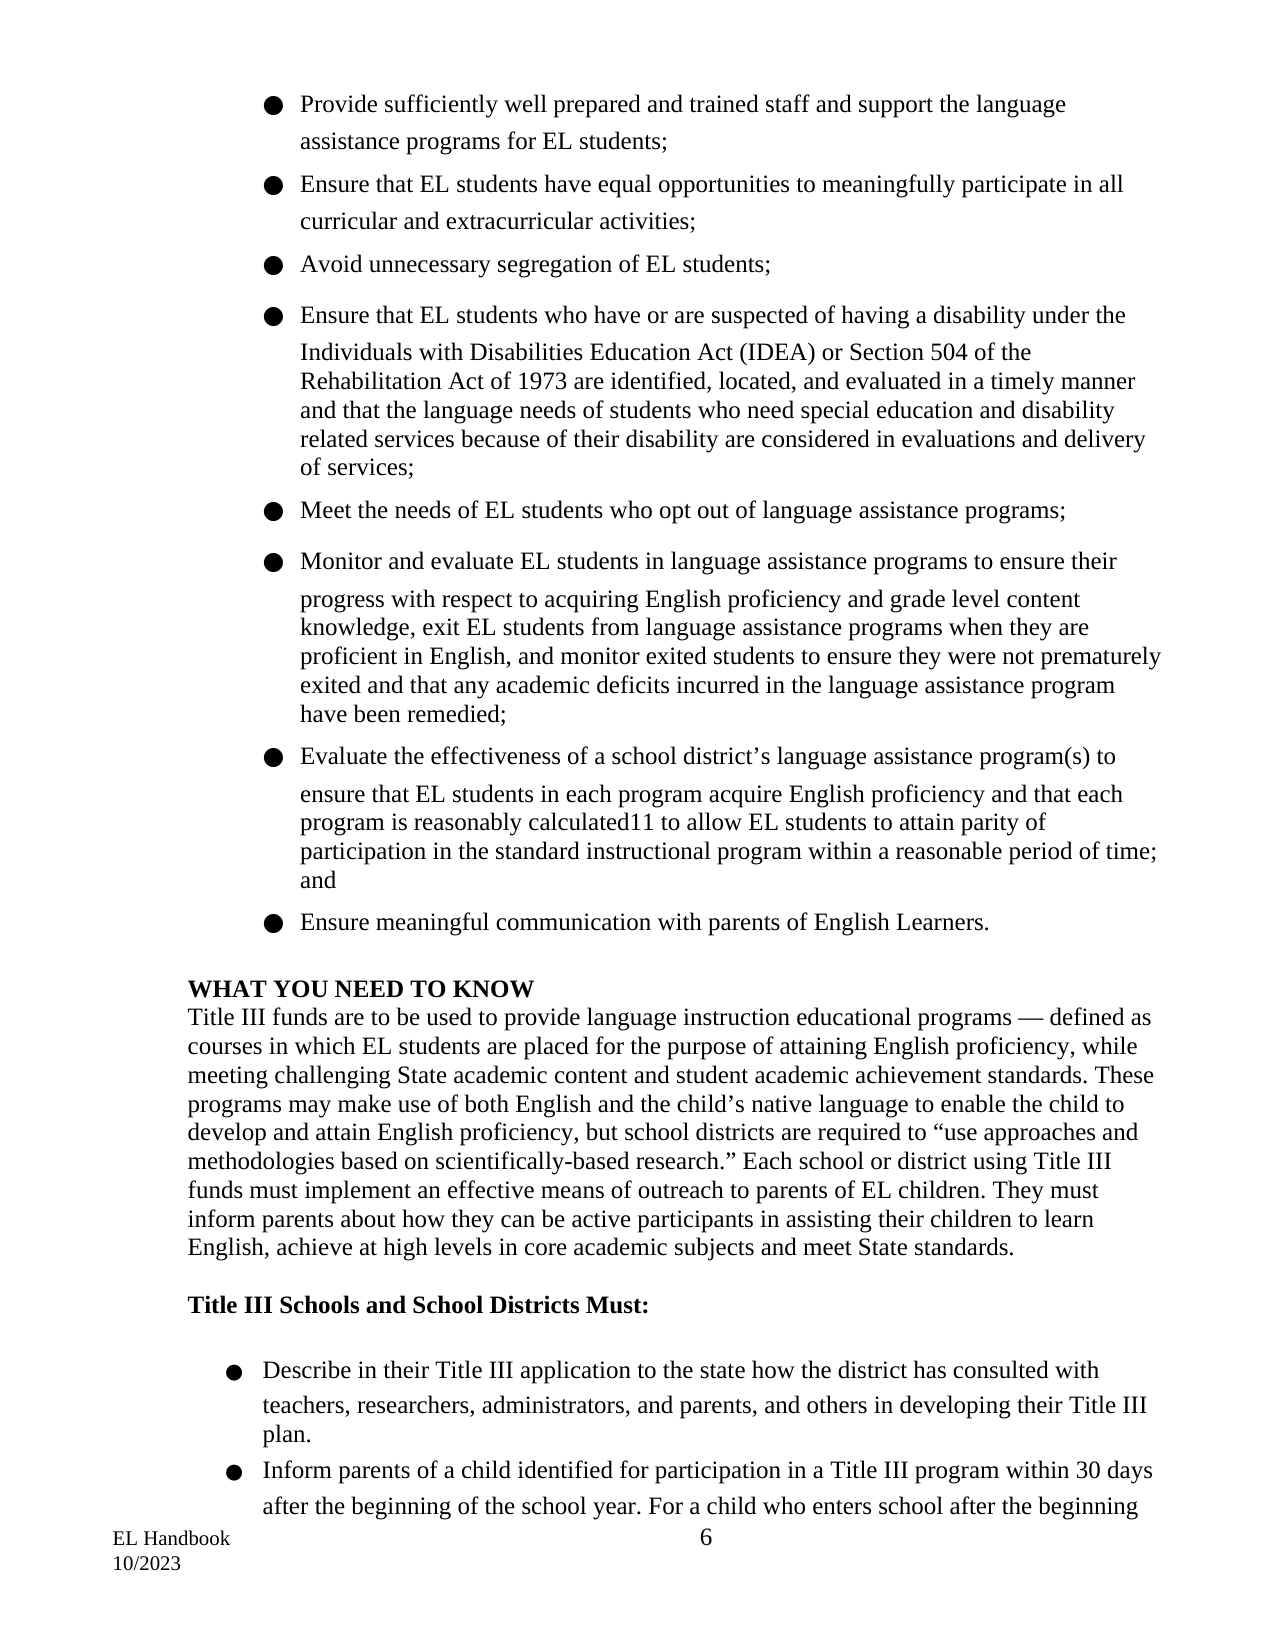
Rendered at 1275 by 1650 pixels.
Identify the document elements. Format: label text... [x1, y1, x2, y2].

text Title III Schools and School Districts Must: [187, 1290, 1162, 1319]
list Ensure that EL students who have or are suspected of having a disability under the Individuals with Disabilities Education Act (IDEA) or Section 504 of the Rehabilitation Act of 1973 are identified, located, and evaluated in a timely manner and that the language needs of students who need special education and disability related services because of their disability are considered in evaluations and delivery of services; [262, 286, 1162, 481]
list Ensure that EL students have equal opportunities to meaningfully participate in all curricular and extracurricular activities; [262, 155, 1162, 235]
text Title III funds are to be used to provide language instruction educational programs — defined as courses in which EL students are placed for the purpose of attaining English proficiency, while meeting challenging State academic content and student academic achievement standards. These programs may make use of both English and the child’s native language to enable the child to develop and attain English proficiency, but school districts are required to “use approaches and methodologies based on scientifically-based research.” Each school or district using Title III funds must implement an effective means of outreach to parents of EL children. They must inform parents about how they can be active participants in assisting their children to learn English, achieve at high levels in core academic subjects and meet State standards. [187, 1002, 1162, 1261]
list Describe in their Title III application to the state how the district has consulted with teachers, researchers, administrators, and parents, and others in developing their Title III plan. [225, 1348, 1162, 1448]
list Ensure meaningful communication with parents of English Learners. [262, 894, 1162, 945]
list Provide sufficiently well prepared and trained staff and support the language assistance programs for EL students; [262, 75, 1162, 155]
list Avoid unnecessary segregation of EL students; [262, 235, 1162, 286]
list Monitor and evaluate EL students in language assistance programs to ensure their progress with respect to acquiring English proficiency and grade level content knowledge, exit EL students from language assistance programs when they are proficient in English, and monitor exited students to ensure they were not prematurely exited and that any academic deficits incurred in the language assistance program have been remedied; [262, 532, 1162, 727]
text WHAT YOU NEED TO KNOW [187, 974, 1162, 1002]
list Evaluate the effectiveness of a school district’s language assistance program(s) to ensure that EL students in each program acquire English proficiency and that each program is reasonably calculated11 to allow EL students to attain parity of participation in the standard instructional program within a reasonable period of time; and [262, 727, 1162, 894]
list Meet the needs of EL students who opt out of language assistance programs; [262, 481, 1162, 532]
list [225, 1448, 1162, 1519]
